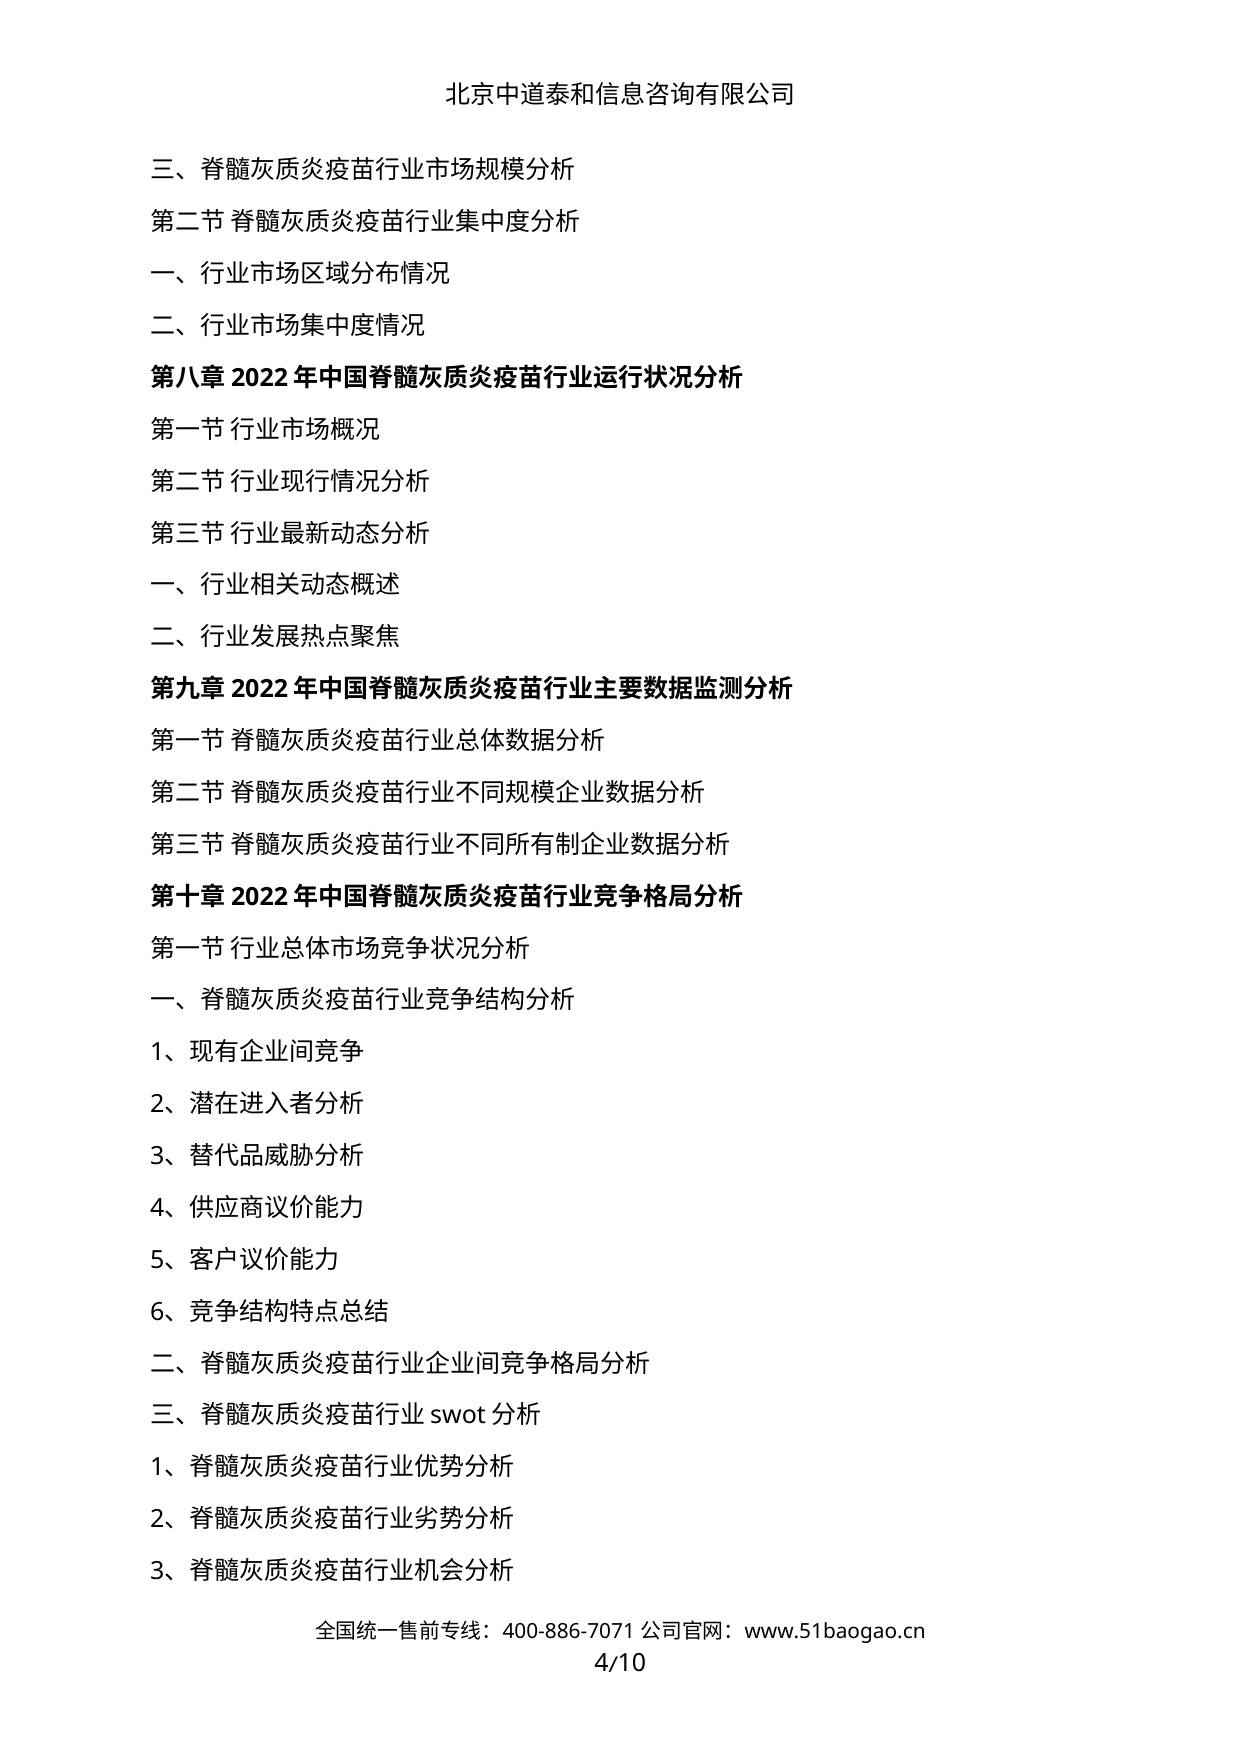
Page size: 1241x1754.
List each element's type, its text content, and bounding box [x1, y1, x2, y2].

text 二、行业市场集中度情况 [150, 306, 1090, 342]
text 一、行业相关动态概述 [150, 565, 1090, 601]
text 2、脊髓灰质炎疫苗行业劣势分析 [150, 1499, 1090, 1535]
text 第三节 脊髓灰质炎疫苗行业不同所有制企业数据分析 [150, 824, 1090, 861]
text 第二节 行业现行情况分析 [150, 461, 1090, 497]
text 1、脊髓灰质炎疫苗行业优势分析 [150, 1447, 1090, 1483]
text 第二节 脊髓灰质炎疫苗行业集中度分析 [150, 202, 1090, 238]
text 1、现有企业间竞争 [150, 1032, 1090, 1068]
text 三、脊髓灰质炎疫苗行业swot分析 [150, 1395, 1090, 1431]
text 第八章 2022年中国脊髓灰质炎疫苗行业运行状况分析 [150, 357, 1090, 394]
text 第二节 脊髓灰质炎疫苗行业不同规模企业数据分析 [150, 772, 1090, 809]
text 2、潜在进入者分析 [150, 1084, 1090, 1120]
text 第三节 行业最新动态分析 [150, 513, 1090, 549]
text 3、脊髓灰质炎疫苗行业机会分析 [150, 1551, 1090, 1587]
text 4、供应商议价能力 [150, 1187, 1090, 1224]
text 第一节 脊髓灰质炎疫苗行业总体数据分析 [150, 721, 1090, 757]
text 第一节 行业市场概况 [150, 409, 1090, 446]
text 一、行业市场区域分布情况 [150, 254, 1090, 290]
text 一、脊髓灰质炎疫苗行业竞争结构分析 [150, 980, 1090, 1016]
text 三、脊髓灰质炎疫苗行业市场规模分析 [150, 150, 1090, 186]
text 5、客户议价能力 [150, 1239, 1090, 1276]
text 第十章 2022年中国脊髓灰质炎疫苗行业竞争格局分析 [150, 876, 1090, 912]
text 第九章 2022年中国脊髓灰质炎疫苗行业主要数据监测分析 [150, 669, 1090, 705]
text 二、脊髓灰质炎疫苗行业企业间竞争格局分析 [150, 1343, 1090, 1379]
text 3、替代品威胁分析 [150, 1136, 1090, 1172]
text 二、行业发展热点聚焦 [150, 617, 1090, 653]
text 第一节 行业总体市场竞争状况分析 [150, 928, 1090, 964]
text 6、竞争结构特点总结 [150, 1291, 1090, 1327]
